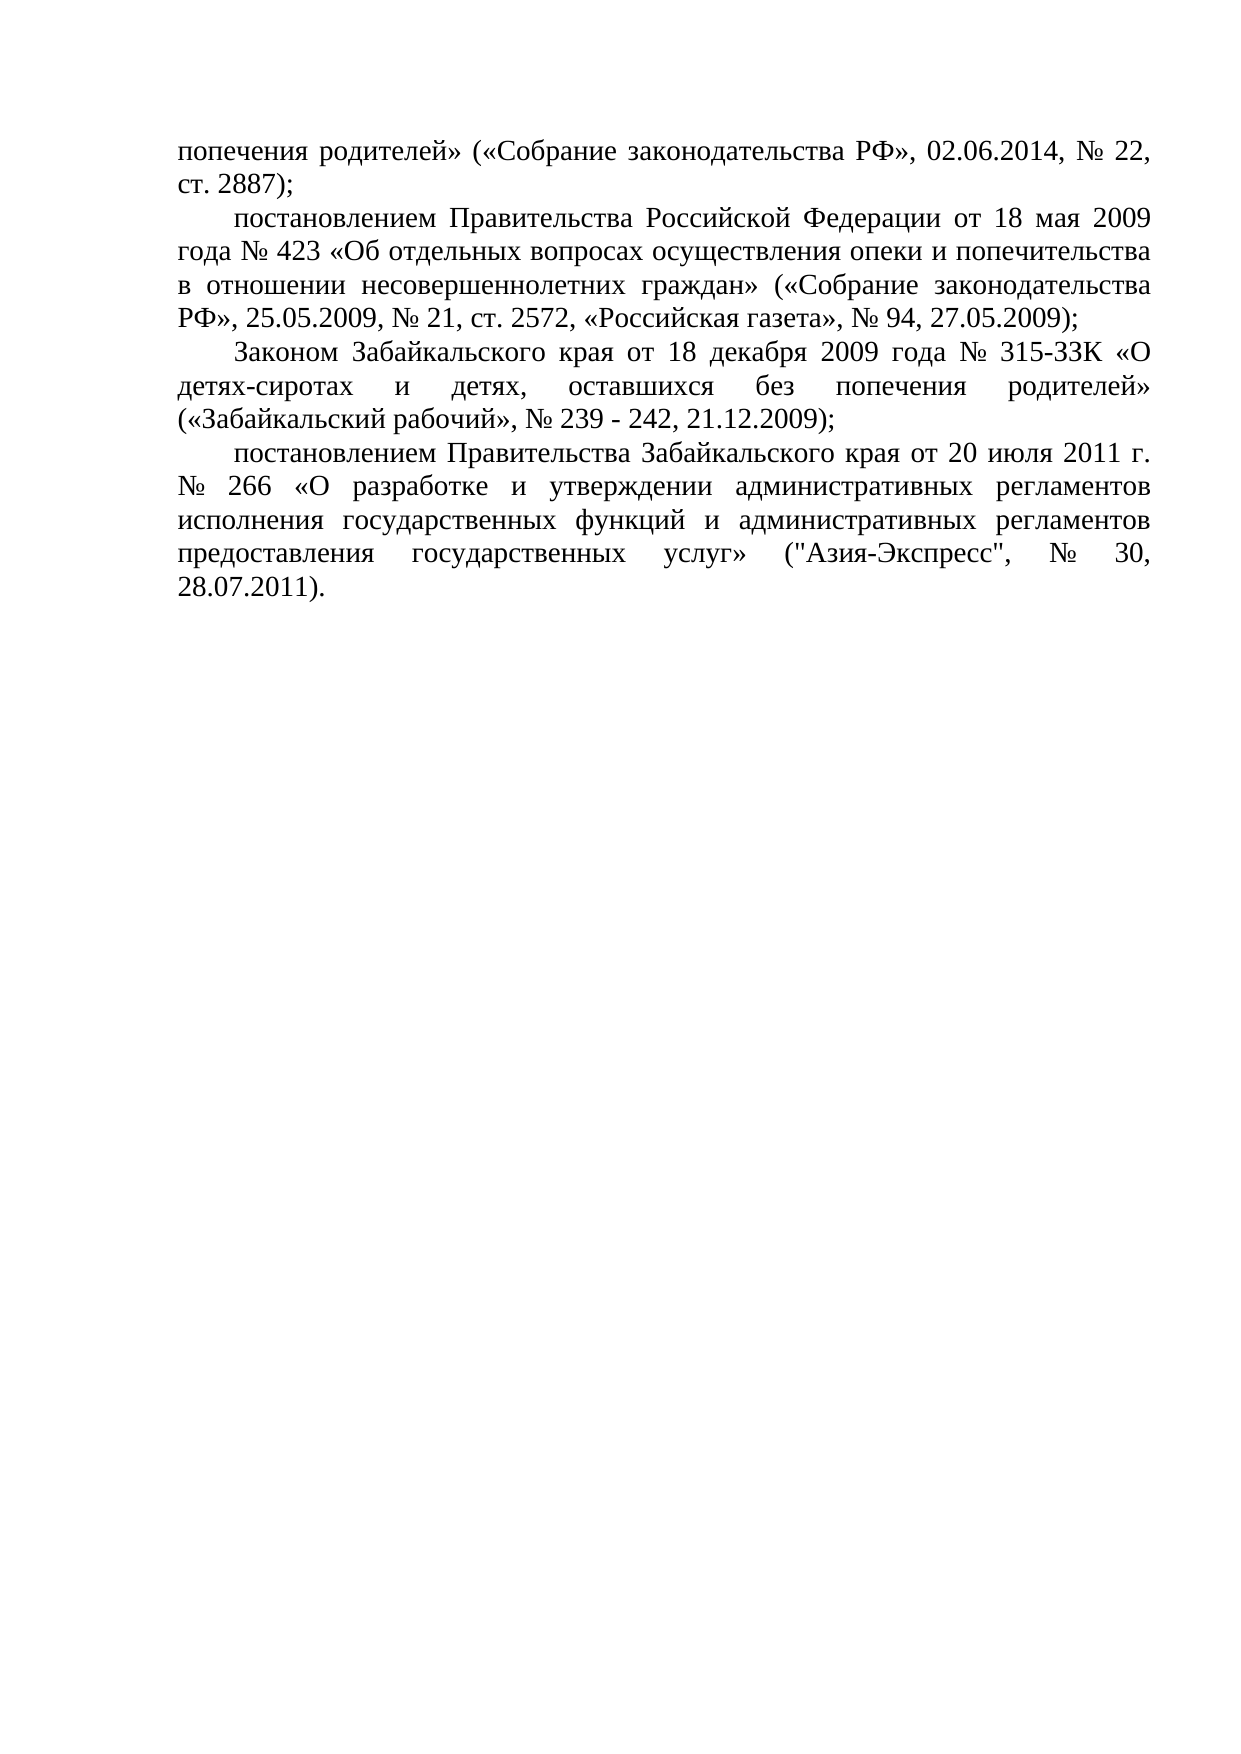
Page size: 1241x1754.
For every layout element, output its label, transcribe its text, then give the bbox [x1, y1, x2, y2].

text постановлением Правительства Российской Федерации от 18 мая 2009 года № 423 «Об отдельных вопросах осуществления опеки и попечительства в отношении несовершеннолетних граждан» («Собрание законодательства РФ», 25.05.2009, № 21, ст. 2572, «Российская газета», № 94, 27.05.2009); [177, 200, 1152, 334]
text постановлением Правительства Забайкальского края от 20 июля 2011 г. № 266 «О разработке и утверждении административных регламентов исполнения государственных функций и административных регламентов предоставления государственных услуг» ("Азия-Экспресс", № 30, 28.07.2011). [177, 435, 1152, 602]
text Законом Забайкальского края от 18 декабря 2009 года № 315-ЗЗК «О детях-сиротах и детях, оставшихся без попечения родителей» («Забайкальский рабочий», № 239 - 242, 21.12.2009); [177, 334, 1152, 435]
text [177, 133, 1152, 200]
